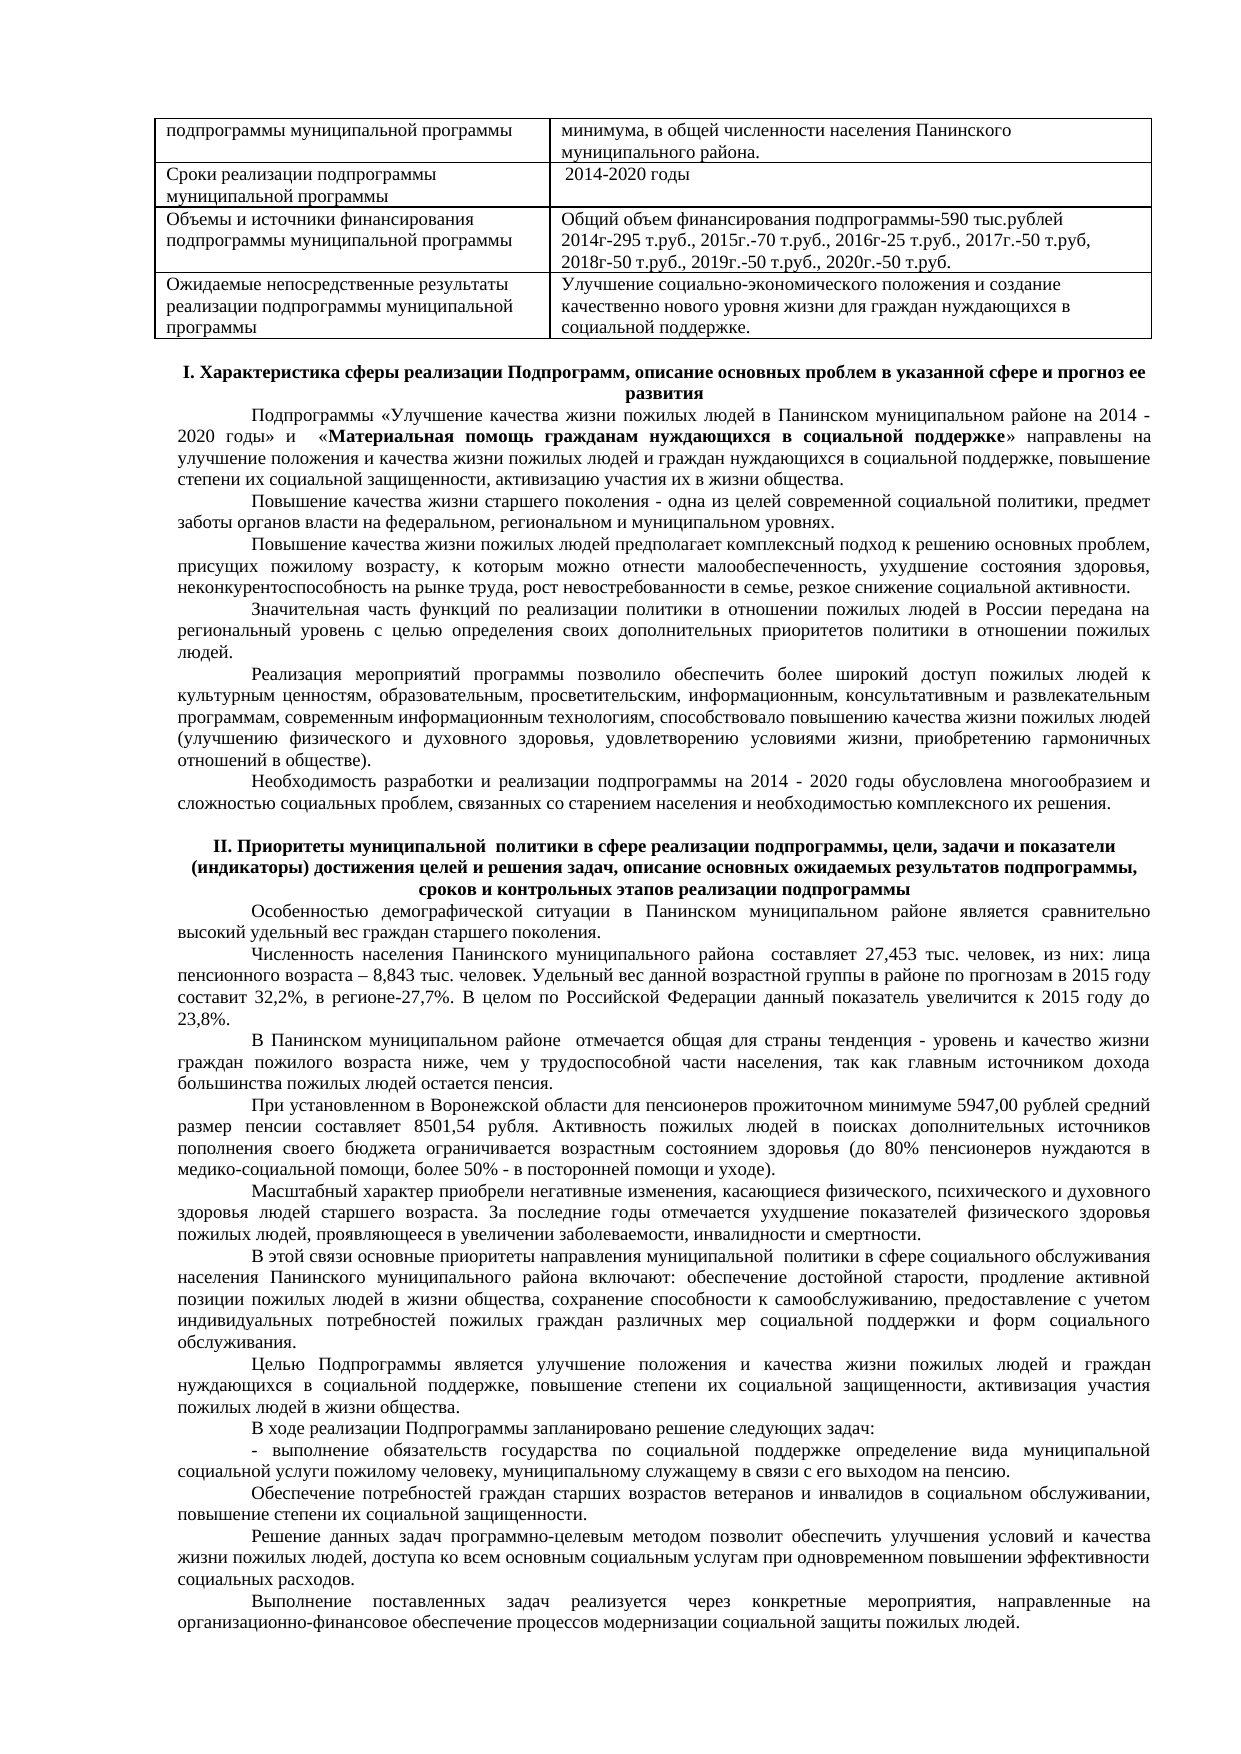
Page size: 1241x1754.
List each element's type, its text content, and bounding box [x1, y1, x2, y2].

text Повышение качества жизни пожилых людей предполагает комплексный подход к решению основных проблем, присущих пожилому возрасту, к которым можно отнести малообеспеченность, ухудшение состояния здоровья, неконкурентоспособность на рынке труда, рост невостребованности в семье, резкое снижение социальной активности. [177, 533, 1152, 598]
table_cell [156, 119, 549, 162]
table_cell Сроки реализации подпрограммы муниципальной программы [156, 163, 549, 206]
text Необходимость разработки и реализации подпрограммы на 2014 - 2020 годы обусловлена многообразием и сложностью социальных проблем, связанных со старением населения и необходимостью комплексного их решения. [177, 770, 1152, 813]
text В Панинском муниципальном районе отмечается общая для страны тенденция - уровень и качество жизни граждан пожилого возраста ниже, чем у трудоспособной части населения, так как главным источником дохода большинства пожилых людей остается пенсия. [177, 1029, 1152, 1094]
text Повышение качества жизни старшего поколения - одна из целей современной социальной политики, предмет заботы органов власти на федеральном, региональном и муниципальном уровнях. [177, 490, 1152, 533]
text Целью Подпрограммы является улучшение положения и качества жизни пожилых людей и граждан нуждающихся в социальной поддержке, повышение степени их социальной защищенности, активизация участия пожилых людей в жизни общества. [177, 1352, 1152, 1417]
text При установленном в Воронежской области для пенсионеров прожиточном минимуме 5947,00 рублей средний размер пенсии составляет 8501,54 рубля. Активность пожилых людей в поисках дополнительных источников пополнения своего бюджета ограничивается возрастным состоянием здоровья (до 80% пенсионеров нуждаются в медико-социальной помощи, более 50% - в посторонней помощи и уходе). [177, 1094, 1152, 1180]
text I. Характеристика сферы реализации Подпрограмм, описание основных проблем в указанной сфере и прогноз ее развития [177, 361, 1152, 404]
table_cell Ожидаемые непосредственные результаты реализации подпрограммы муниципальной программы [156, 273, 549, 338]
text В ходе реализации Подпрограммы запланировано решение следующих задач: [177, 1417, 1152, 1439]
text Решение данных задач программно-целевым методом позволит обеспечить улучшения условий и качества жизни пожилых людей, доступа ко всем основным социальным услугам при одновременном повышении эффективности социальных расходов. [177, 1525, 1152, 1589]
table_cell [551, 119, 1151, 162]
table_cell Улучшение социально-экономического положения и создание качественно нового уровня жизни для граждан нуждающихся в социальной поддержке. [551, 273, 1151, 338]
table_cell Общий объем финансирования подпрограммы-590 тыс.рублей 2014г-295 т.руб., 2015г.-70 т.руб., 2016г-25 т.руб., 2017г.-50 т.руб, 2018г-50 т.руб., 2019г.-50 т.руб., 2020г.-50 т.руб. [551, 208, 1151, 272]
text - выполнение обязательств государства по социальной поддержке определение вида муниципальной социальной услуги пожилому человеку, муниципальному служащему в связи с его выходом на пенсию. [177, 1439, 1152, 1482]
text Численность населения Панинского муниципального района составляет 27,453 тыс. человек, из них: лица пенсионного возраста – 8,843 тыс. человек. Удельный вес данной возрастной группы в районе по прогнозам в 2015 году составит 32,2%, в регионе-27,7%. В целом по Российской Федерации данный показатель увеличится к 2015 году до 23,8%. [177, 943, 1152, 1029]
text Выполнение поставленных задач реализуется через конкретные мероприятия, направленные на организационно-финансовое обеспечение процессов модернизации социальной защиты пожилых людей. [177, 1589, 1152, 1633]
text Масштабный характер приобрели негативные изменения, касающиеся физического, психического и духовного здоровья людей старшего возраста. За последние годы отмечается ухудшение показателей физического здоровья пожилых людей, проявляющееся в увеличении заболеваемости, инвалидности и смертности. [177, 1180, 1152, 1244]
text Подпрограммы «Улучшение качества жизни пожилых людей в Панинском муниципальном районе на 2014 - 2020 годы» и «Материальная помощь гражданам нуждающихся в социальной поддержке» направлены на улучшение положения и качества жизни пожилых людей и граждан нуждающихся в социальной поддержке, повышение степени их социальной защищенности, активизацию участия их в жизни общества. [177, 404, 1152, 490]
table_cell 2014-2020 годы [551, 163, 1151, 206]
text II. Приоритеты муниципальной политики в сфере реализации подпрограммы, цели, задачи и показатели (индикаторы) достижения целей и решения задач, описание основных ожидаемых результатов подпрограммы, сроков и контрольных этапов реализации подпрограммы [177, 835, 1152, 899]
table_cell Объемы и источники финансирования подпрограммы муниципальной программы [156, 208, 549, 272]
text Обеспечение потребностей граждан старших возрастов ветеранов и инвалидов в социальном обслуживании, повышение степени их социальной защищенности. [177, 1482, 1152, 1525]
text В этой связи основные приоритеты направления муниципальной политики в сфере социального обслуживания населения Панинского муниципального района включают: обеспечение достойной старости, продление активной позиции пожилых людей в жизни общества, сохранение способности к самообслуживанию, предоставление с учетом индивидуальных потребностей пожилых граждан различных мер социальной поддержки и форм социального обслуживания. [177, 1244, 1152, 1352]
text Особенностью демографической ситуации в Панинском муниципальном районе является сравнительно высокий удельный вес граждан старшего поколения. [177, 899, 1152, 943]
text Значительная часть функций по реализации политики в отношении пожилых людей в России передана на региональный уровень с целью определения своих дополнительных приоритетов политики в отношении пожилых людей. [177, 598, 1152, 662]
text Реализация мероприятий программы позволило обеспечить более широкий доступ пожилых людей к культурным ценностям, образовательным, просветительским, информационным, консультативным и развлекательным программам, современным информационным технологиям, способствовало повышению качества жизни пожилых людей (улучшению физического и духовного здоровья, удовлетворению условиями жизни, приобретению гармоничных отношений в обществе). [177, 662, 1152, 770]
